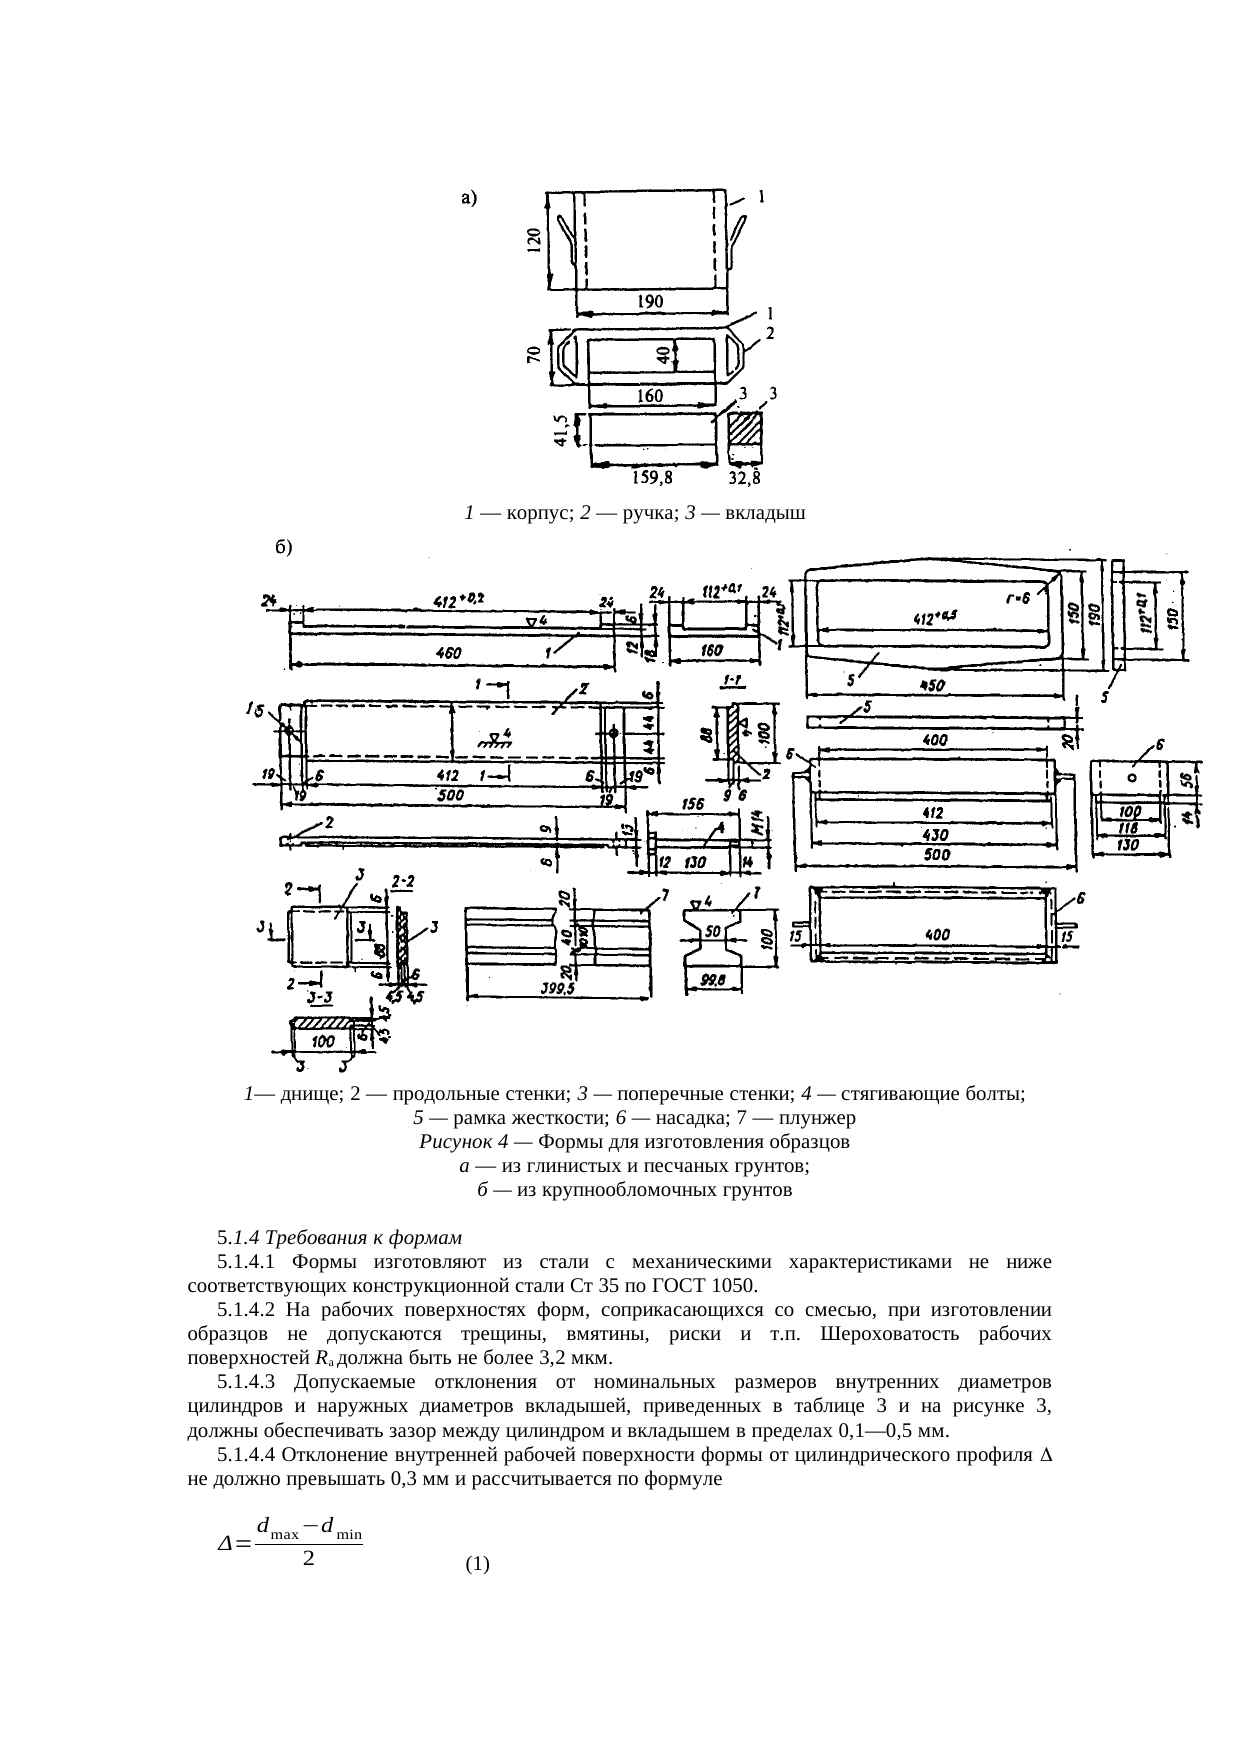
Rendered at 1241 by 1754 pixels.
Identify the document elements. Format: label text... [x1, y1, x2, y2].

text 5.1.4.4 Отклонение внутренней рабочей поверхности формы от цилиндрического профиля не должно превышать 0,3 мм и рассчитывается по формуле [187, 1441, 1053, 1489]
text а — из глинистых и песчаных грунтов; [187, 1153, 1053, 1177]
text 1 — корпус; 2 — ручка; 3 — вкладыш [187, 500, 1053, 524]
text 5.1.4.1 Формы изготовляют из стали с механическими характеристиками не ниже соответствующих конструкционной стали Ст 35 по ГОСТ 1050. [187, 1249, 1053, 1297]
text 5.1.4.3 Допускаемые отклонения от номинальных размеров внутренних диаметров цилиндров и наружных диаметров вкладышей, приведенных в таблице 3 и на рисунке 3, должны обеспечивать зазор между цилиндром и вкладышем в пределах 0,1—0,5 мм. [187, 1369, 1053, 1441]
text 5 — рамка жесткости; 6 — насадка; 7 — плунжер [187, 1104, 1053, 1129]
text 5.1.4 Требования к формам [187, 1225, 1053, 1249]
picture [434, 149, 835, 500]
text б — из крупнообломочных грунтов [187, 1177, 1053, 1201]
text Рисунок 4 — Формы для изготовления образцов [187, 1129, 1053, 1153]
text 1— днище; 2 — продольные стенки; 3 — поперечные стенки; 4 — стягивающие болты; [187, 1081, 1053, 1104]
text 5.1.4.2 На рабочих поверхностях форм, соприкасающихся со смесью, при изготовлении образцов не допускаются трещины, вмятины, риски и т.п. Шероховатость рабочих поверхностей Ra должна быть не более 3,2 мкм. [187, 1297, 1053, 1369]
text (1) [187, 1514, 1053, 1574]
picture [216, 524, 1227, 1081]
